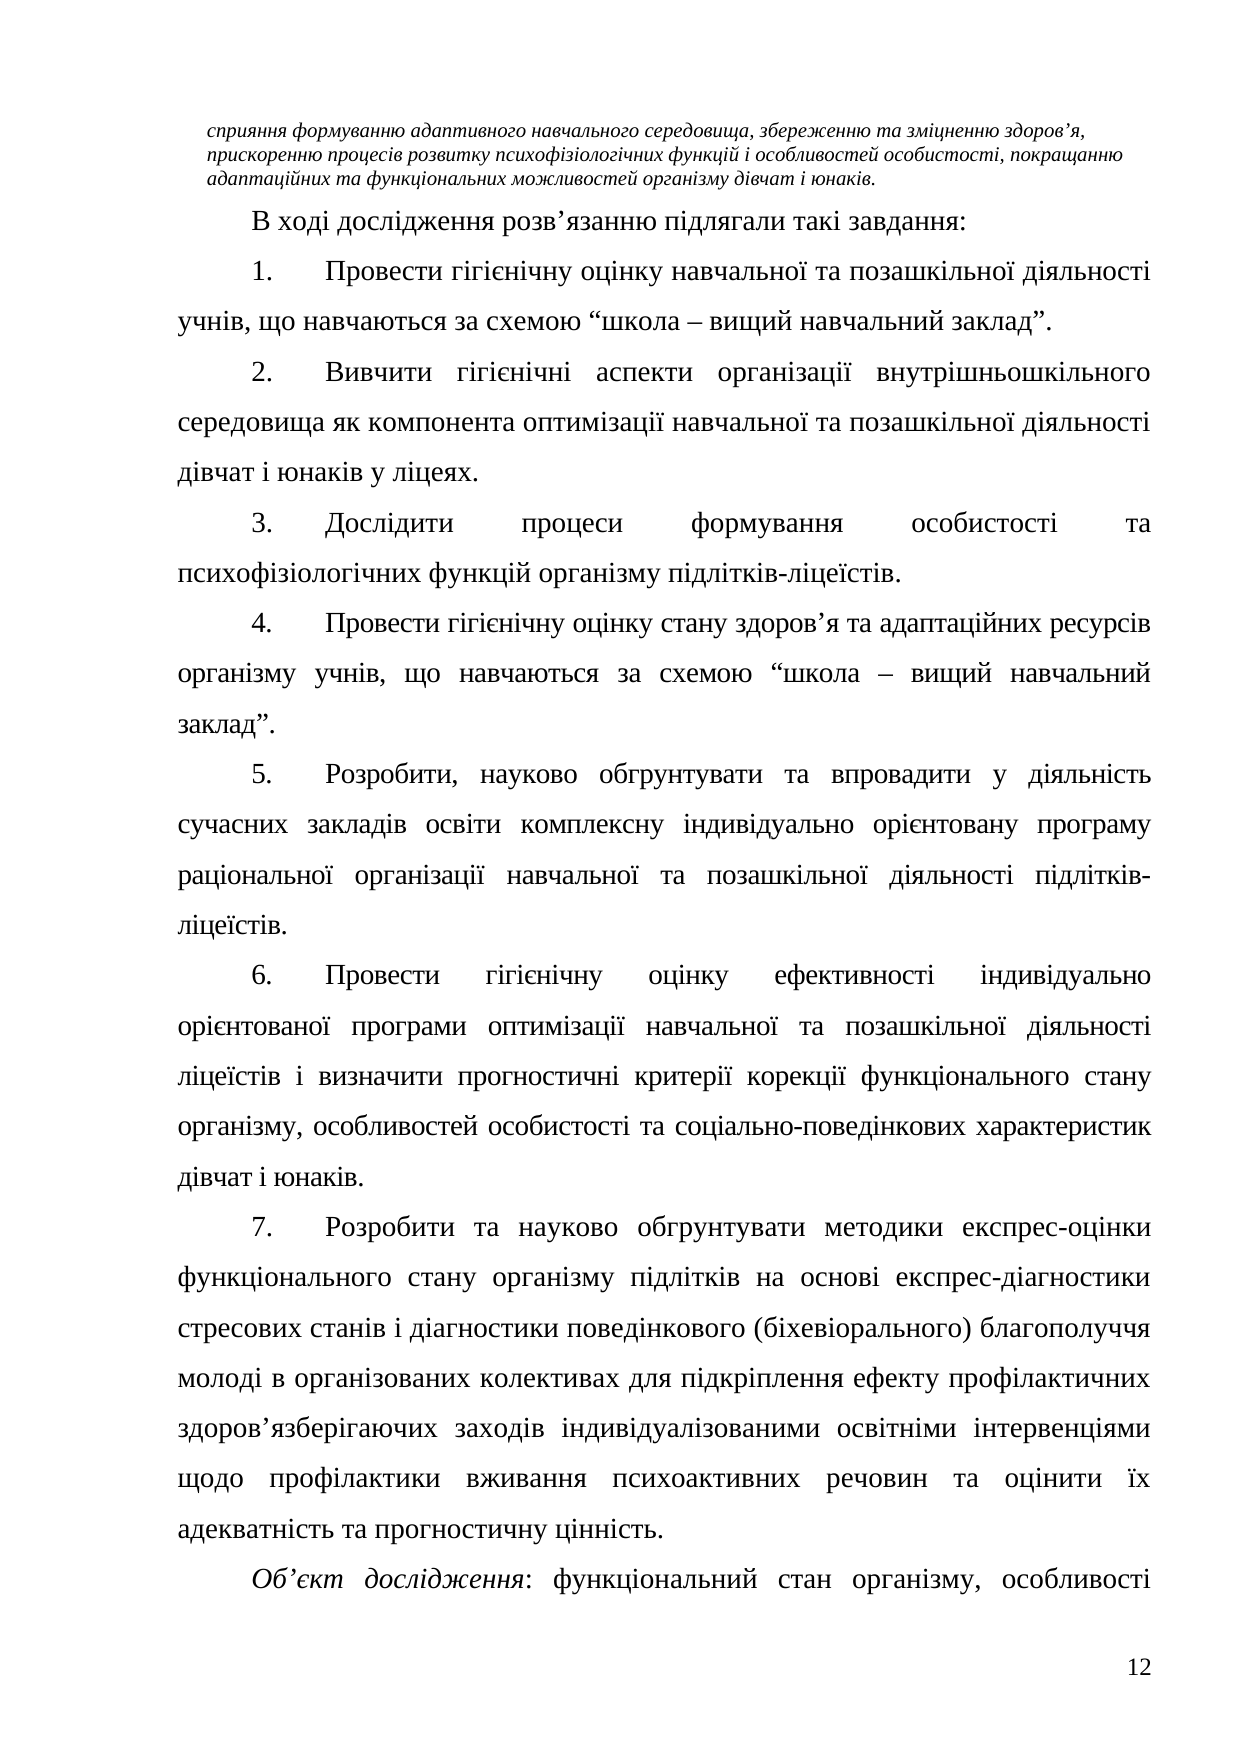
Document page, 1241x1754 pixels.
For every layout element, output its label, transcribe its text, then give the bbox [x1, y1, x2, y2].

list Вивчити гігієнічні аспекти організації внутрішньошкільного середовища як компонента оптимізації навчальної та позашкільної діяльності дівчат і юнаків у ліцеях. [177, 354, 1152, 488]
list Провести гігієнічну оцінку навчальної та позашкільної діяльності учнів, що навчаються за схемою “школа – вищий навчальний заклад”. [177, 253, 1152, 337]
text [207, 118, 1152, 190]
list Розробити, науково обгрунтувати та впровадити у діяльність сучасних закладів освіти комплексну індивідуально орієнтовану програму раціональної організації навчальної та позашкільної діяльності підлітків-ліцеїстів. [177, 756, 1152, 941]
list Провести гігієнічну оцінку стану здоров’я та адаптаційних ресурсів організму учнів, що навчаються за схемою “школа – вищий навчальний заклад”. [177, 605, 1152, 739]
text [177, 1561, 1152, 1595]
list Дослідити процеси формування особистості та психофізіологічних функцій організму підлітків-ліцеїстів. [177, 505, 1152, 588]
text В ході дослідження розв’язанню підлягали такі завдання: [177, 203, 1152, 236]
list Розробити та науково обгрунтувати методики експрес-оцінки функціонального стану організму підлітків на основі експрес-діагностики стресових станів і діагностики поведінкового (біхевіорального) благополуччя молоді в організованих колективах для підкріплення ефекту профілактичних здоров’язберігаючих заходів індивідуалізованими освітніми інтервенціями щодо профілактики вживання психоактивних речовин та оцінити їх адекватність та прогностичну цінність. [177, 1209, 1152, 1544]
list Провести гігієнічну оцінку ефективності індивідуально орієнтованої програми оптимізації навчальної та позашкільної діяльності ліцеїстів і визначити прогностичні критерії корекції функціонального стану організму, особливостей особистості та соціально-поведінкових характеристик дівчат і юнаків. [177, 957, 1152, 1192]
